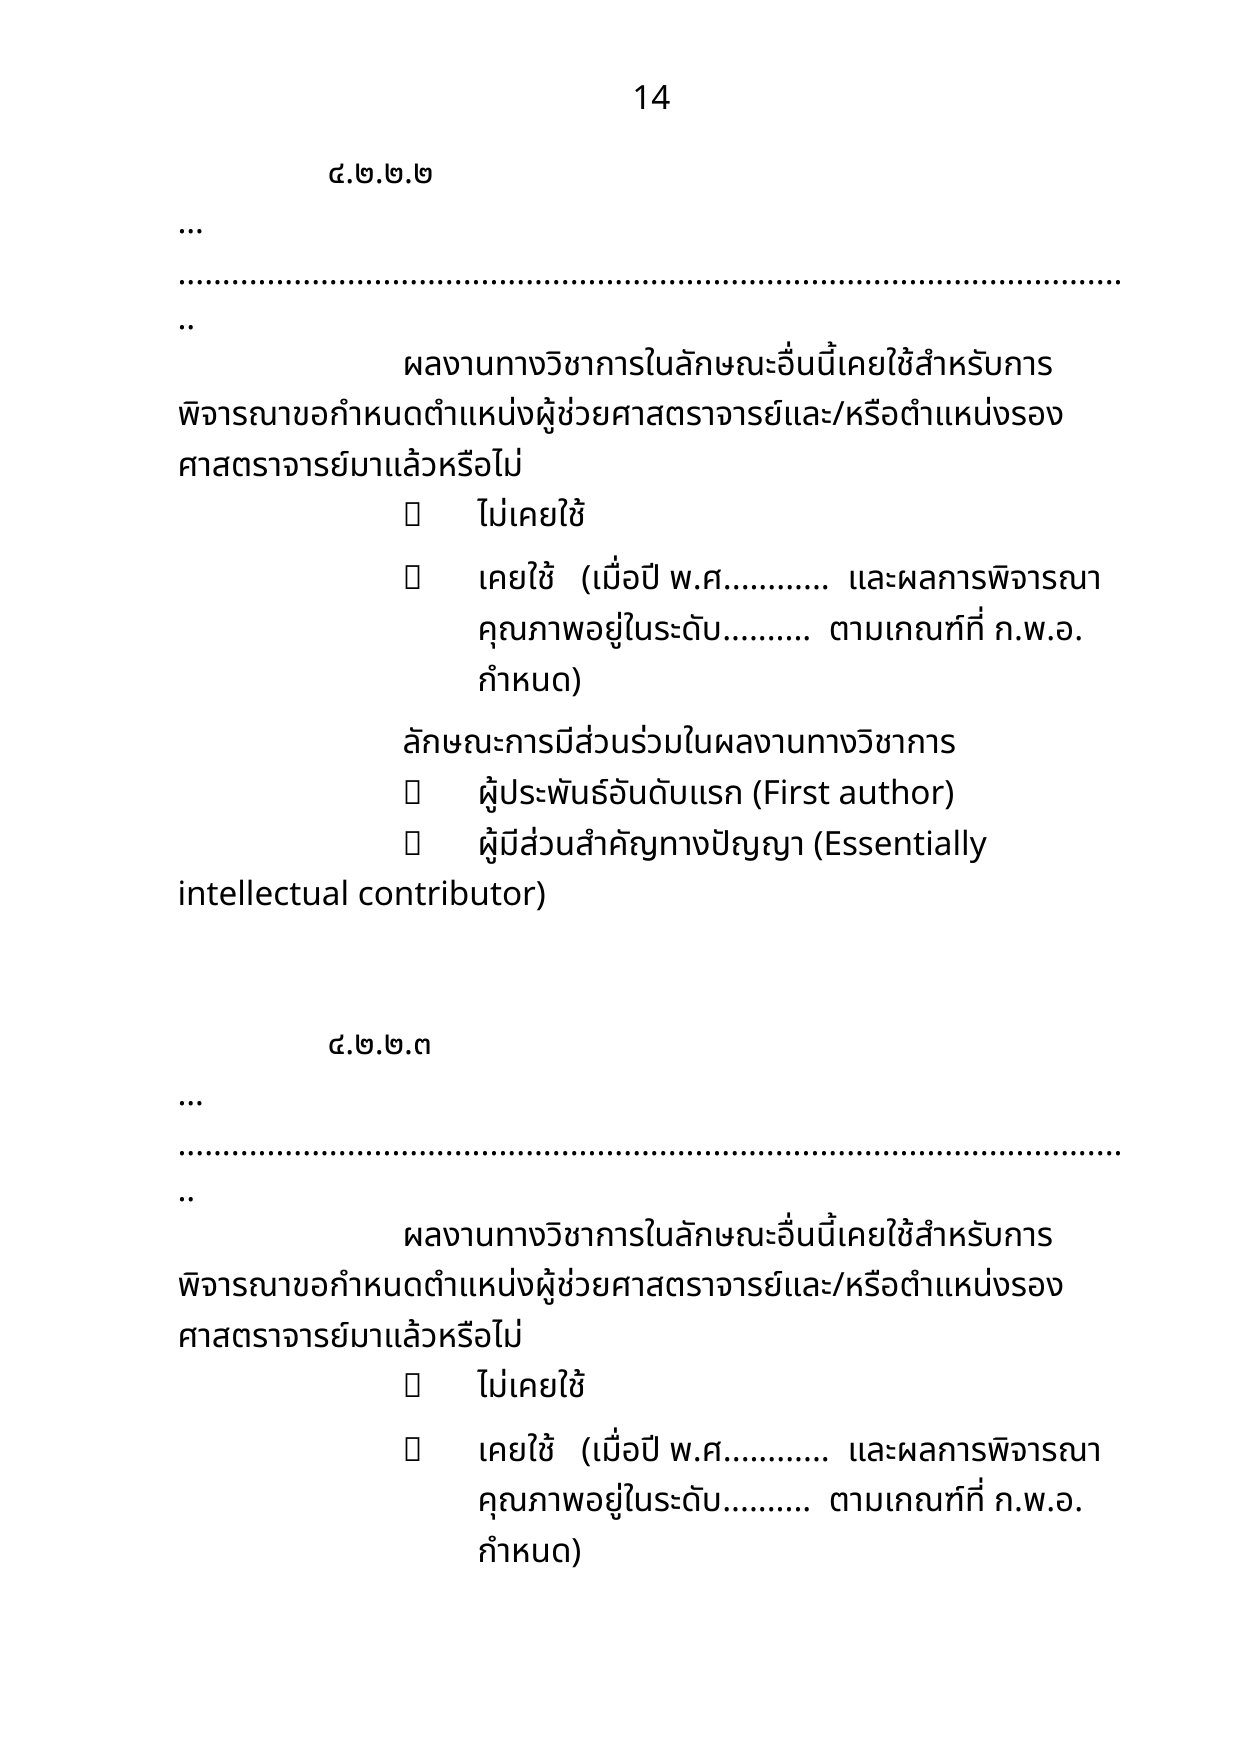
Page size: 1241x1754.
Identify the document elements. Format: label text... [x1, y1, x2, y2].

text 􀂅 ไม่เคยใช้ [177, 491, 1125, 542]
text 􀂅 ไม่เคยใช้ [177, 1362, 1125, 1413]
text ๔.๒.๒.๓ …............................................................................................................ [177, 1019, 1125, 1211]
text 􀂅 ผู้ประพันธ์อันดับแรก (First author) [177, 769, 1125, 819]
text 􀂅 เคยใช้ (เมื่อปี พ.ศ............ และผลการพิจารณาคุณภาพอยู่ในระดับ.......... ตามเกณฑ์ที่ ก.พ.อ. กำหนด) [402, 554, 1171, 706]
text 􀂅 ผู้มีส่วนสำคัญทางปัญญา (Essentially intellectual contributor) [177, 819, 1125, 916]
text 􀂅 เคยใช้ (เมื่อปี พ.ศ............ และผลการพิจารณาคุณภาพอยู่ในระดับ.......... ตามเกณฑ์ที่ ก.พ.อ. กำหนด) [402, 1425, 1171, 1577]
text ลักษณะการมีส่วนร่วมในผลงานทางวิชาการ [402, 718, 1171, 769]
text ผลงานทางวิชาการในลักษณะอื่นนี้เคยใช้สำหรับการพิจารณาขอกำหนดตำแหน่งผู้ช่วยศาสตราจารย์และ/หรือตำแหน่งรองศาสตราจารย์มาแล้วหรือไม่ [177, 1211, 1125, 1362]
text ผลงานทางวิชาการในลักษณะอื่นนี้เคยใช้สำหรับการพิจารณาขอกำหนดตำแหน่งผู้ช่วยศาสตราจารย์และ/หรือตำแหน่งรองศาสตราจารย์มาแล้วหรือไม่ [177, 339, 1125, 491]
text ๔.๒.๒.๒ …............................................................................................................ [177, 148, 1125, 339]
